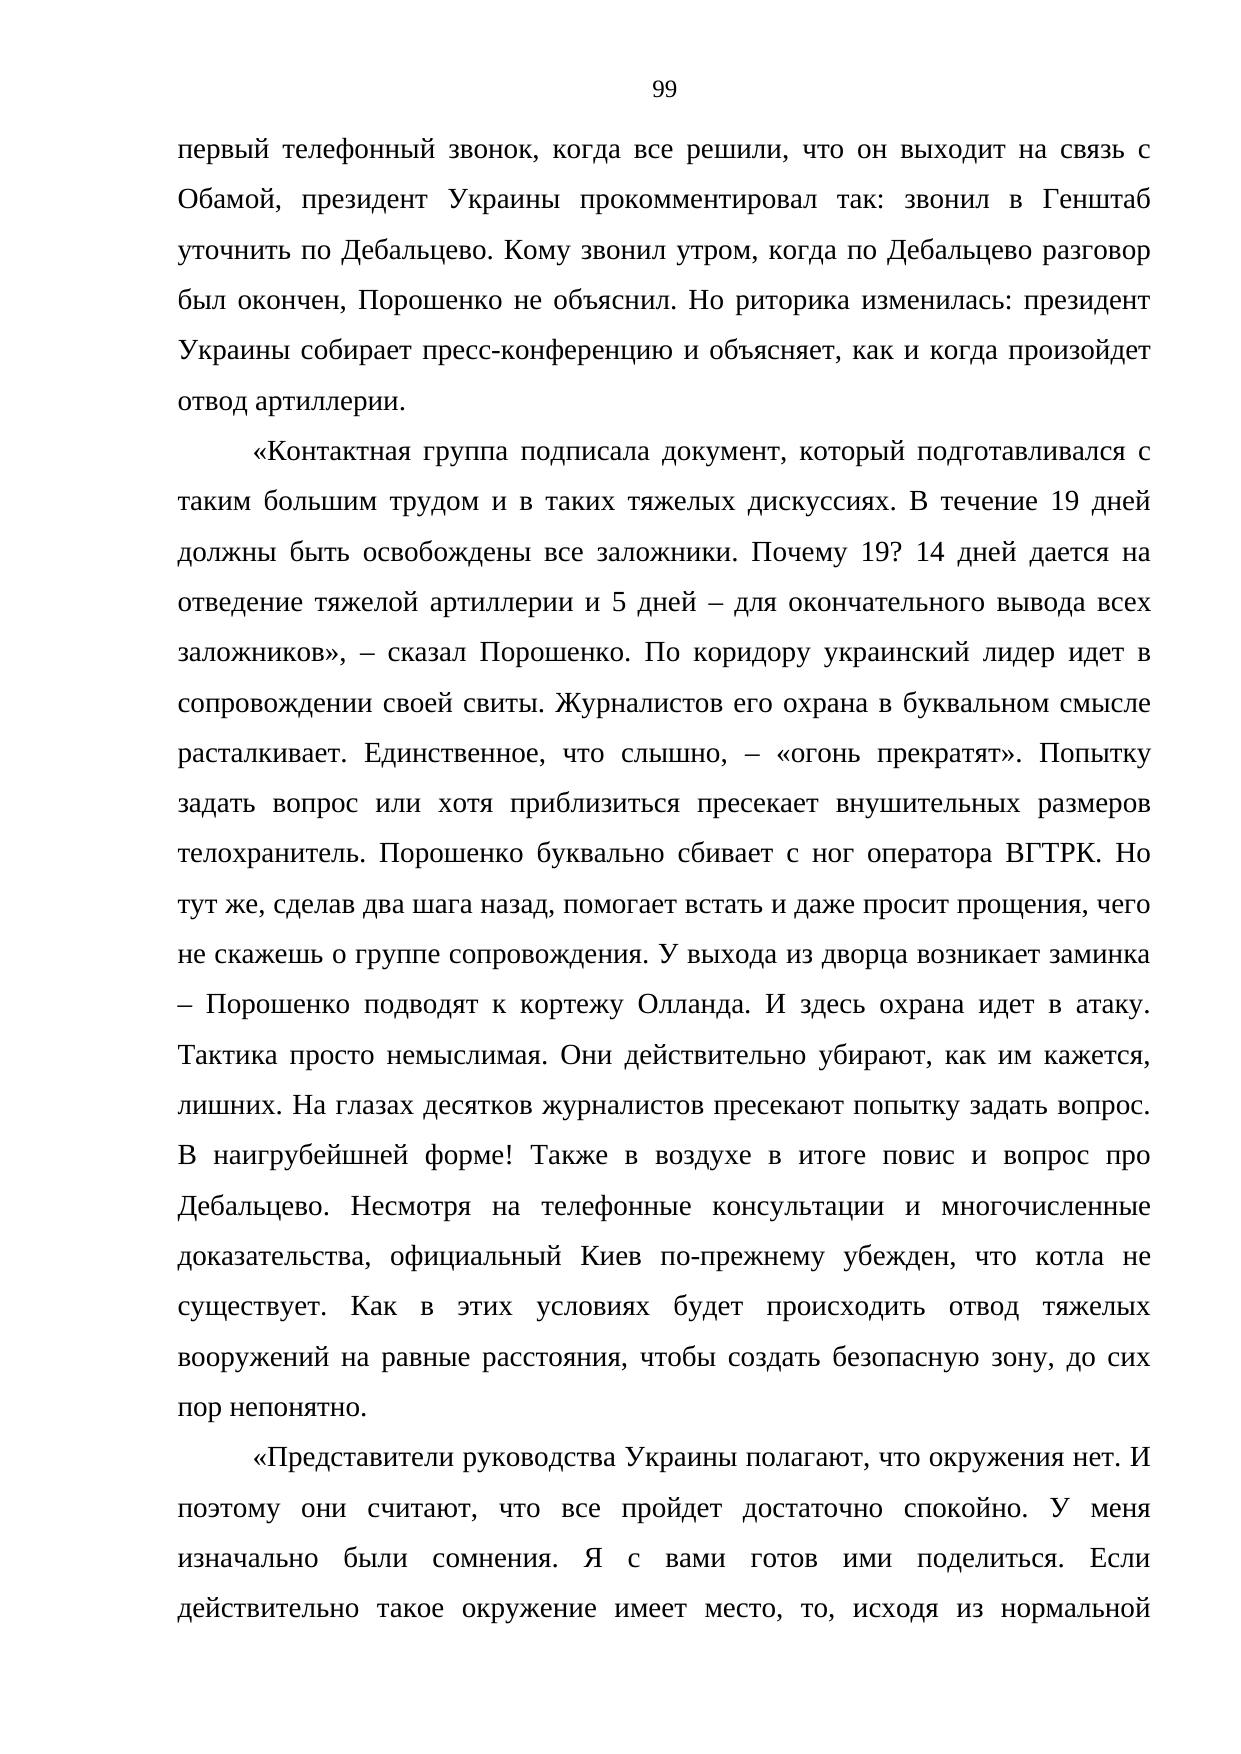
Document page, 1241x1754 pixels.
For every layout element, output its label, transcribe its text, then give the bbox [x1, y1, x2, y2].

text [177, 1439, 1152, 1624]
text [177, 131, 1152, 416]
text «Контактная группа подписала документ, который подготавливался с таким большим трудом и в таких тяжелых дискуссиях. В течение 19 дней должны быть освобождены все заложники. Почему 19? 14 дней дается на отведение тяжелой артиллерии и 5 дней – для окончательного вывода всех заложников», – сказал Порошенко. По коридору украинский лидер идет в сопровождении своей свиты. Журналистов его охрана в буквальном смысле расталкивает. Единственное, что слышно, – «огонь прекратят». Попытку задать вопрос или хотя приблизиться пресекает внушительных размеров телохранитель. Порошенко буквально сбивает с ног оператора ВГТРК. Но тут же, сделав два шага назад, помогает встать и даже просит прощения, чего не скажешь о группе сопровождения. У выхода из дворца возникает заминка – Порошенко подводят к кортежу Олланда. И здесь охрана идет в атаку. Тактика просто немыслимая. Они действительно убирают, как им кажется, лишних. На глазах десятков журналистов пресекают попытку задать вопрос. В наигрубейшней форме! Также в воздухе в итоге повис и вопрос про Дебальцево. Несмотря на телефонные консультации и многочисленные доказательства, официальный Киев по-прежнему убежден, что котла не существует. Как в этих условиях будет происходить отвод тяжелых вооружений на равные расстояния, чтобы создать безопасную зону, до сих пор непонятно. [177, 433, 1152, 1423]
